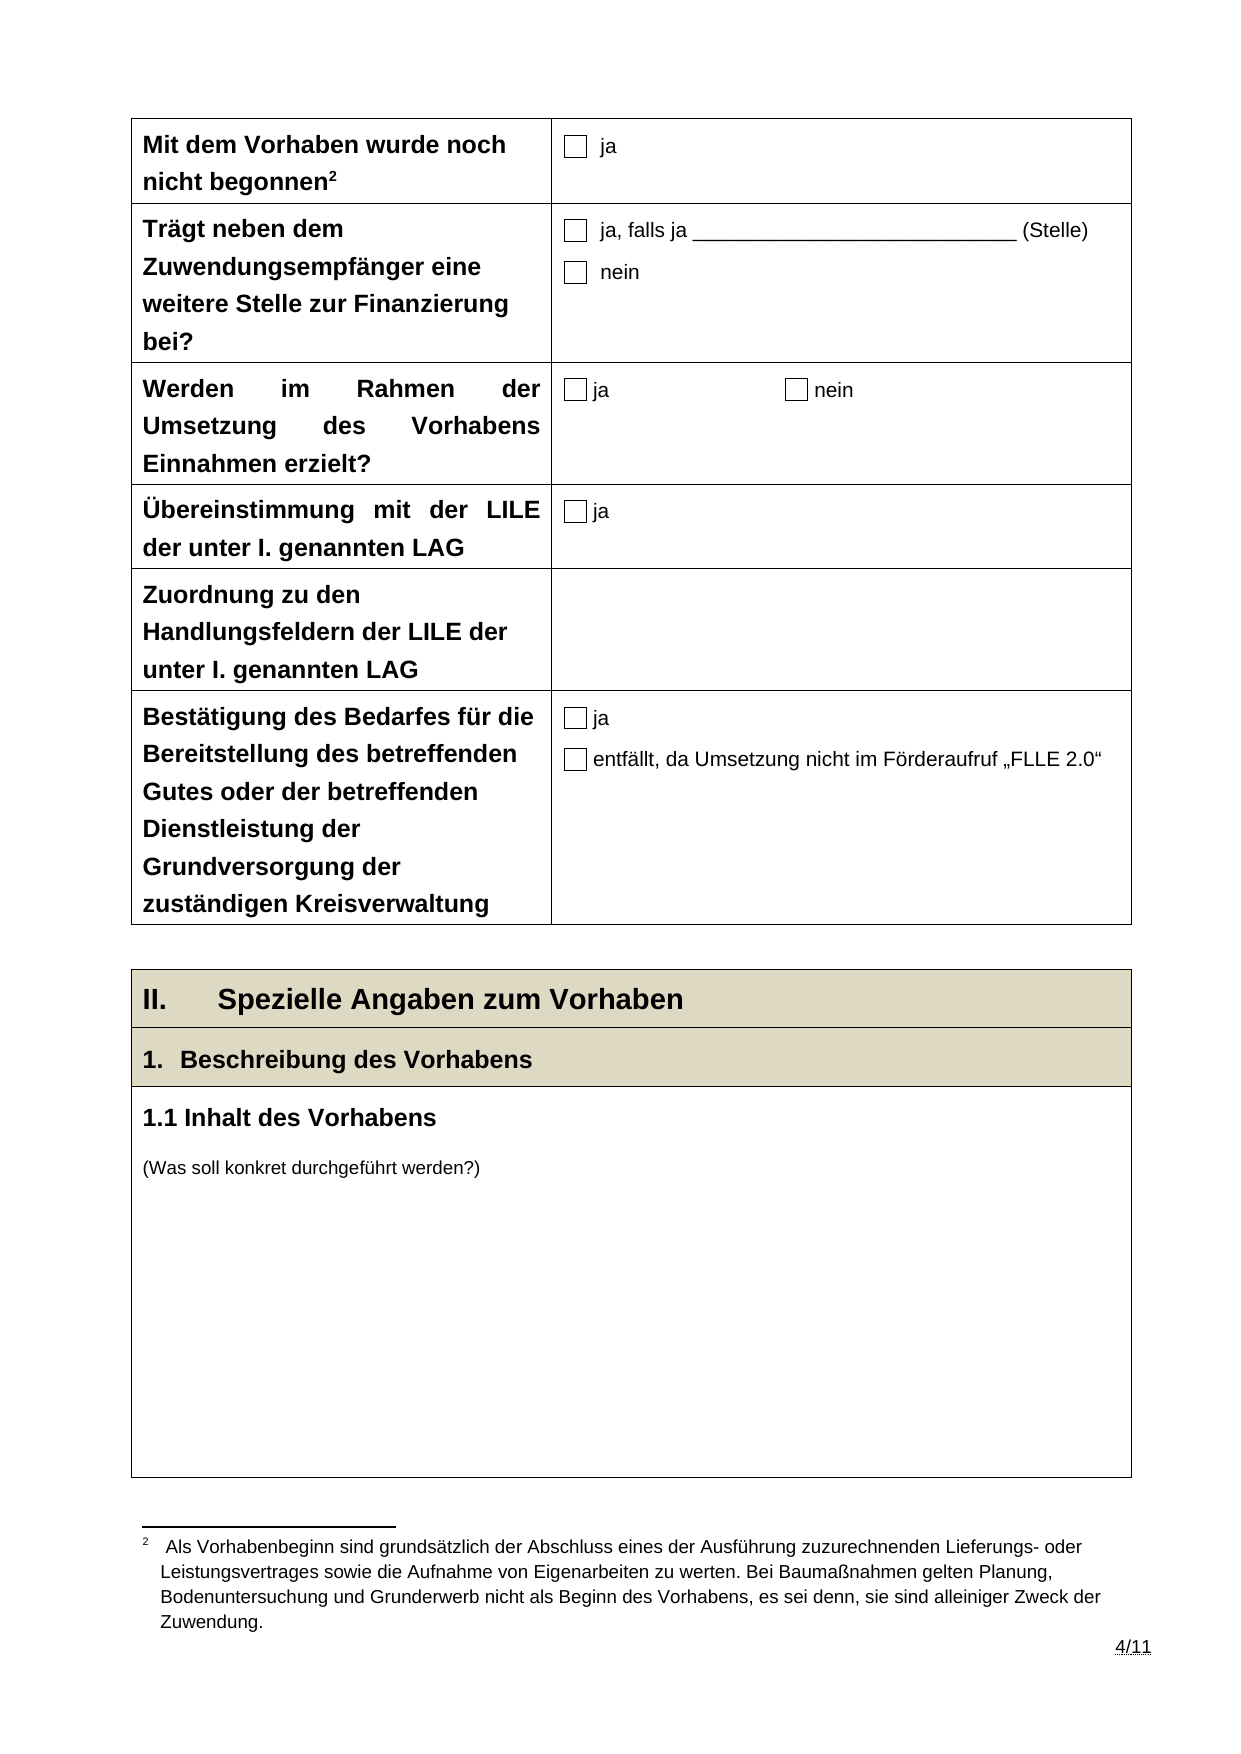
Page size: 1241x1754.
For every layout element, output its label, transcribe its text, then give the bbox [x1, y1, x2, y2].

table_cell [552, 569, 1131, 690]
table_cell Trägt neben dem Zuwendungsempfänger eine weitere Stelle zur Finanzierung bei? [132, 204, 551, 362]
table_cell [132, 1087, 1131, 1477]
table_cell ja entfällt, da Umsetzung nicht im Förderaufruf „FLLE 2.0“ [552, 691, 1131, 924]
table_cell ja [552, 485, 1131, 568]
table_cell Werden im Rahmen der Umsetzung des Vorhabens Einnahmen erzielt? [132, 363, 551, 484]
table_cell Zuordnung zu den Handlungsfeldern der LILE der unter I. genannten LAG [132, 569, 551, 690]
table_cell Beschreibung des Vorhabens [132, 1028, 1131, 1086]
table_header Spezielle Angaben zum Vorhaben [132, 970, 1131, 1027]
table_cell ja nein [552, 363, 1131, 484]
table_cell Mit dem Vorhaben wurde noch nicht begonnen [132, 119, 551, 202]
table_cell Übereinstimmung mit der LILE der unter I. genannten LAG [132, 485, 551, 568]
table_cell ja [552, 119, 1131, 202]
table_cell ja, falls ja ____________________________ (Stelle) nein [552, 204, 1131, 362]
table_cell Bestätigung des Bedarfes für die Bereitstellung des betreffenden Gutes oder der betreffenden Dienstleistung der Grundversorgung der zuständigen Kreisverwaltung [132, 691, 551, 924]
